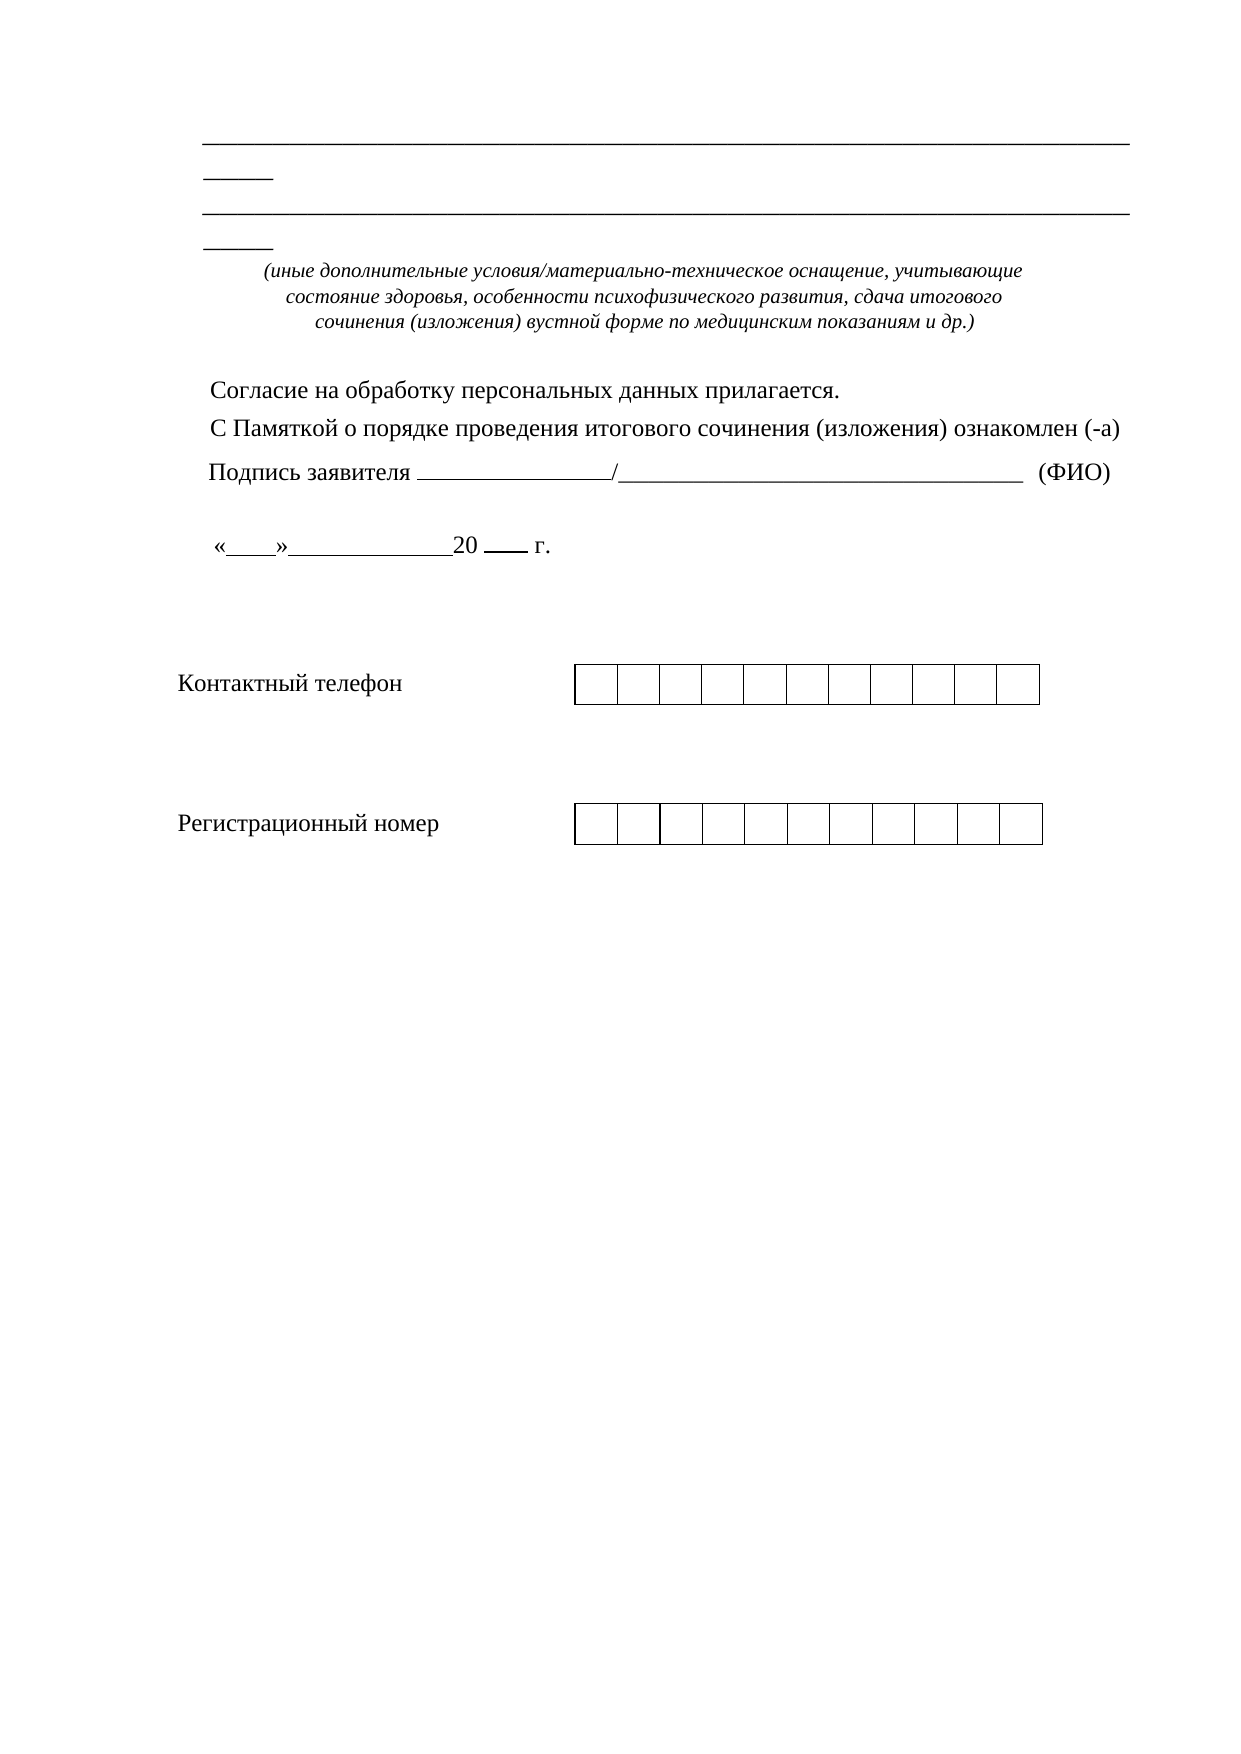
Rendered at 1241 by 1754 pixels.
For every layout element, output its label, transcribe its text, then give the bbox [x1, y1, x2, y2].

table_header [660, 665, 701, 704]
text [204, 118, 1152, 186]
table_header [830, 804, 872, 843]
table_header [618, 804, 659, 843]
table_header [702, 665, 743, 704]
table_header [788, 804, 829, 843]
table_header [661, 804, 702, 843]
text Контактный телефон [177, 668, 574, 697]
table_header [915, 804, 957, 843]
table_header [703, 804, 744, 843]
table_header [618, 665, 659, 704]
text Подпись заявителя /___________________________ (ФИО) [208, 457, 1152, 488]
text C Памяткой о порядке проведения итогового сочинения (изложения) ознакомлен (-а) [210, 413, 1152, 442]
table_header [787, 665, 828, 704]
text (иные дополнительные условия/материально-техническое оснащение, учитывающие состояние здоровья, особенности психофизического развития, сдача итогового сочинения (изложения) вустной форме по медицинским показаниям и др.) [239, 258, 1049, 333]
table_header [913, 665, 954, 704]
table_header [873, 804, 914, 843]
table_header [997, 665, 1039, 704]
table_header [576, 804, 617, 843]
text « » 20 г. [177, 530, 1152, 558]
table_header [871, 665, 912, 704]
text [204, 188, 1152, 256]
table_header [955, 665, 996, 704]
table_header [576, 665, 617, 704]
table_header [958, 804, 999, 843]
text Согласие на обработку персональных данных прилагается. [210, 376, 1152, 404]
table_header [744, 665, 786, 704]
table_header [745, 804, 787, 843]
text Регистрационный номер [177, 808, 574, 837]
table_header [829, 665, 870, 704]
table_header [1000, 804, 1042, 843]
